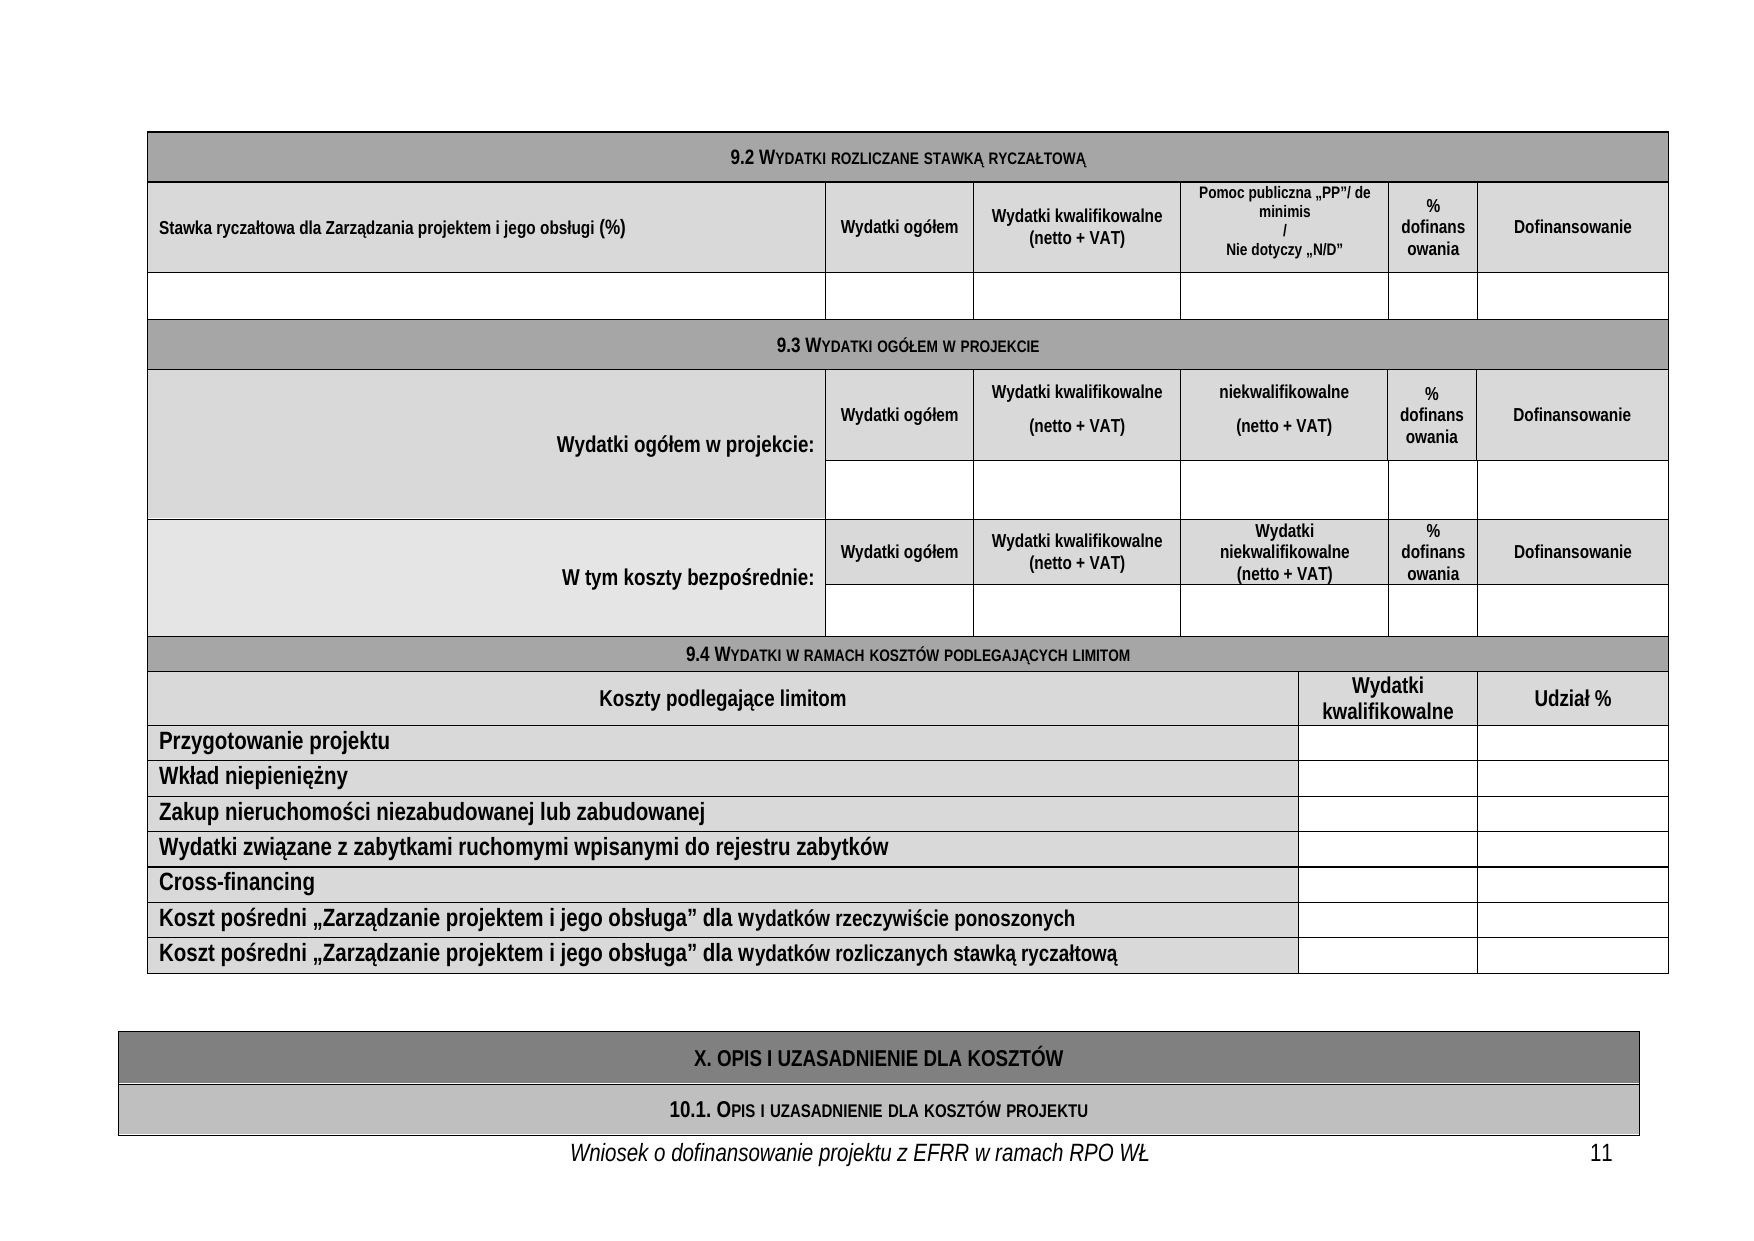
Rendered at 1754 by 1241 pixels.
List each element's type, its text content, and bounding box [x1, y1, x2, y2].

table_cell [1299, 797, 1477, 831]
table_cell % dofinansowania [1389, 520, 1477, 584]
table_cell Wydatki kwalifikowalne (netto + VAT) [974, 370, 1180, 460]
table_cell [1478, 761, 1668, 796]
table_cell [974, 461, 1180, 518]
table_cell Wydatki ogółem [826, 520, 973, 584]
table_cell Cross-financing [148, 868, 1298, 902]
table_cell [974, 273, 1180, 319]
table_cell Wydatki kwalifikowalne [1299, 672, 1477, 725]
table_cell [148, 273, 825, 319]
table_cell [1299, 903, 1477, 937]
table_cell Udział % [1478, 672, 1668, 725]
table_cell 9.4 Wydatki w ramach kosztów podlegających limitom [148, 637, 1668, 671]
table_cell Stawka ryczałtowa dla Zarządzania projektem i jego obsługi (%) [148, 183, 825, 272]
table_cell Wydatki niekwalifikowalne (netto + VAT) [1181, 520, 1388, 584]
table_cell [1478, 938, 1668, 973]
table_cell [1181, 461, 1388, 518]
table_cell [1478, 797, 1668, 831]
table_cell W tym koszty bezpośrednie: [148, 520, 825, 636]
table_cell [1478, 868, 1668, 902]
table_cell % dofinansowania [1388, 370, 1476, 460]
table_cell Zakup nieruchomości niezabudowanej lub zabudowanej [148, 797, 1298, 831]
table_cell Wydatki związane z zabytkami ruchomymi wpisanymi do rejestru zabytków [148, 832, 1298, 866]
table_cell Przygotowanie projektu [148, 726, 1298, 760]
table_cell [826, 461, 973, 518]
table_cell Wydatki kwalifikowalne (netto + VAT) [974, 183, 1180, 272]
table_cell [1389, 585, 1477, 636]
table_cell 9.3 Wydatki ogółem w projekcie [148, 320, 1668, 369]
table_cell Wydatki ogółem [826, 370, 973, 460]
table_cell Koszt pośredni „Zarządzanie projektem i jego obsługa” dla wydatków rozliczanych stawką ryczałtową [148, 938, 1298, 973]
table_cell [1478, 726, 1668, 760]
table_cell [1299, 726, 1477, 760]
table_cell [826, 273, 973, 319]
table_cell [1299, 761, 1477, 796]
table_cell [1299, 868, 1477, 902]
table_header X. OPIS I UZASADNIENIE DLA KOSZTÓW [119, 1032, 1639, 1083]
table_cell Wydatki kwalifikowalne (netto + VAT) [974, 520, 1180, 584]
table_cell [1181, 585, 1388, 636]
table_cell Dofinansowanie [1478, 520, 1668, 584]
table_cell 10.1. Opis i uzasadnienie dla kosztów projektu [119, 1085, 1639, 1134]
table_cell [1478, 832, 1668, 866]
table_cell [1389, 273, 1477, 319]
table_cell [1299, 832, 1477, 866]
table_cell Wkład niepieniężny [148, 761, 1298, 796]
table_cell Dofinansowanie [1478, 183, 1668, 272]
table_cell [1389, 461, 1477, 518]
table_header 9.2 Wydatki rozliczane stawką ryczałtową [148, 133, 1668, 181]
table_cell [1299, 938, 1477, 973]
table_cell Koszt pośredni „Zarządzanie projektem i jego obsługa” dla wydatków rzeczywiście ponoszonych [148, 903, 1298, 937]
table_cell [1181, 273, 1388, 319]
table_cell [1478, 273, 1668, 319]
table_cell Koszty podlegające limitom [148, 672, 1298, 725]
table_cell [1478, 585, 1668, 636]
table_cell Dofinansowanie [1477, 370, 1668, 460]
table_cell [826, 585, 973, 636]
table_cell [974, 585, 1180, 636]
table_cell Wydatki ogółem [826, 183, 973, 272]
table_cell [1478, 903, 1668, 937]
table_cell niekwalifikowalne (netto + VAT) [1181, 370, 1387, 460]
table_cell % dofinansowania [1389, 183, 1477, 272]
table_cell Pomoc publiczna „PP”/ de minimis / Nie dotyczy „N/D” [1181, 183, 1388, 272]
table_cell Wydatki ogółem w projekcie: [148, 370, 825, 518]
table_cell [1478, 461, 1668, 518]
